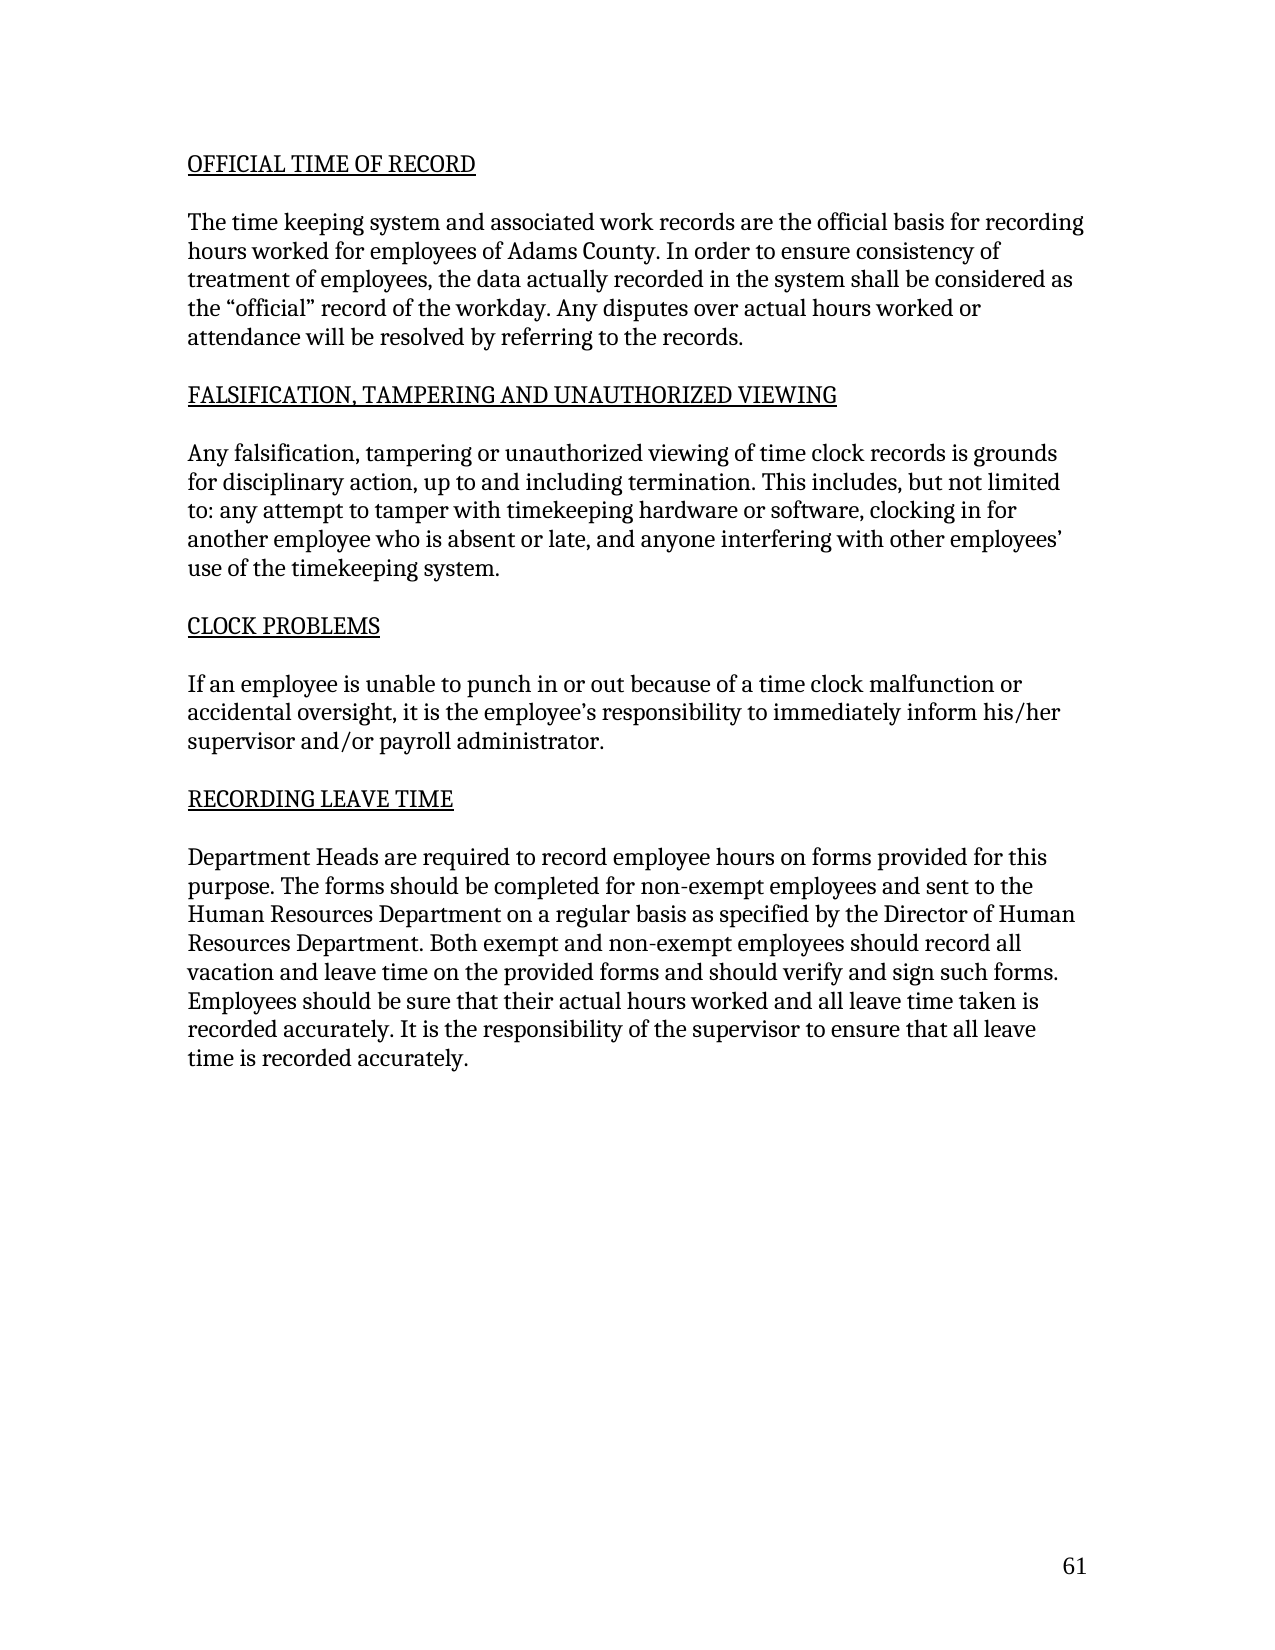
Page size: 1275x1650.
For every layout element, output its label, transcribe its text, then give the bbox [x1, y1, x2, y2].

text CLOCK PROBLEMS [187, 612, 1087, 640]
text RECORDING LEAVE TIME [187, 785, 1087, 814]
text Department Heads are required to record employee hours on forms provided for this purpose. The forms should be completed for non-exempt employees and sent to the Human Resources Department on a regular basis as specified by the Director of Human Resources Department. Both exempt and non-exempt employees should record all vacation and leave time on the provided forms and should verify and sign such forms. Employees should be sure that their actual hours worked and all leave time taken is recorded accurately. It is the responsibility of the supervisor to ensure that all leave time is recorded accurately. [187, 843, 1087, 1073]
text The time keeping system and associated work records are the official basis for recording hours worked for employees of Adams County. In order to ensure consistency of treatment of employees, the data actually recorded in the system shall be considered as the “official” record of the workday. Any disputes over actual hours worked or attendance will be resolved by referring to the records. [187, 208, 1087, 352]
text OFFICIAL TIME OF RECORD [187, 150, 1087, 179]
text FALSIFICATION, TAMPERING AND UNAUTHORIZED VIEWING [187, 381, 1087, 409]
text Any falsification, tampering or unauthorized viewing of time clock records is grounds for disciplinary action, up to and including termination. This includes, but not limited to: any attempt to tamper with timekeeping hardware or software, clocking in for another employee who is absent or late, and anyone interfering with other employees’ use of the timekeeping system. [187, 439, 1087, 582]
text If an employee is unable to punch in or out because of a time clock malfunction or accidental oversight, it is the employee’s responsibility to immediately inform his/her supervisor and/or payroll administrator. [187, 669, 1087, 756]
